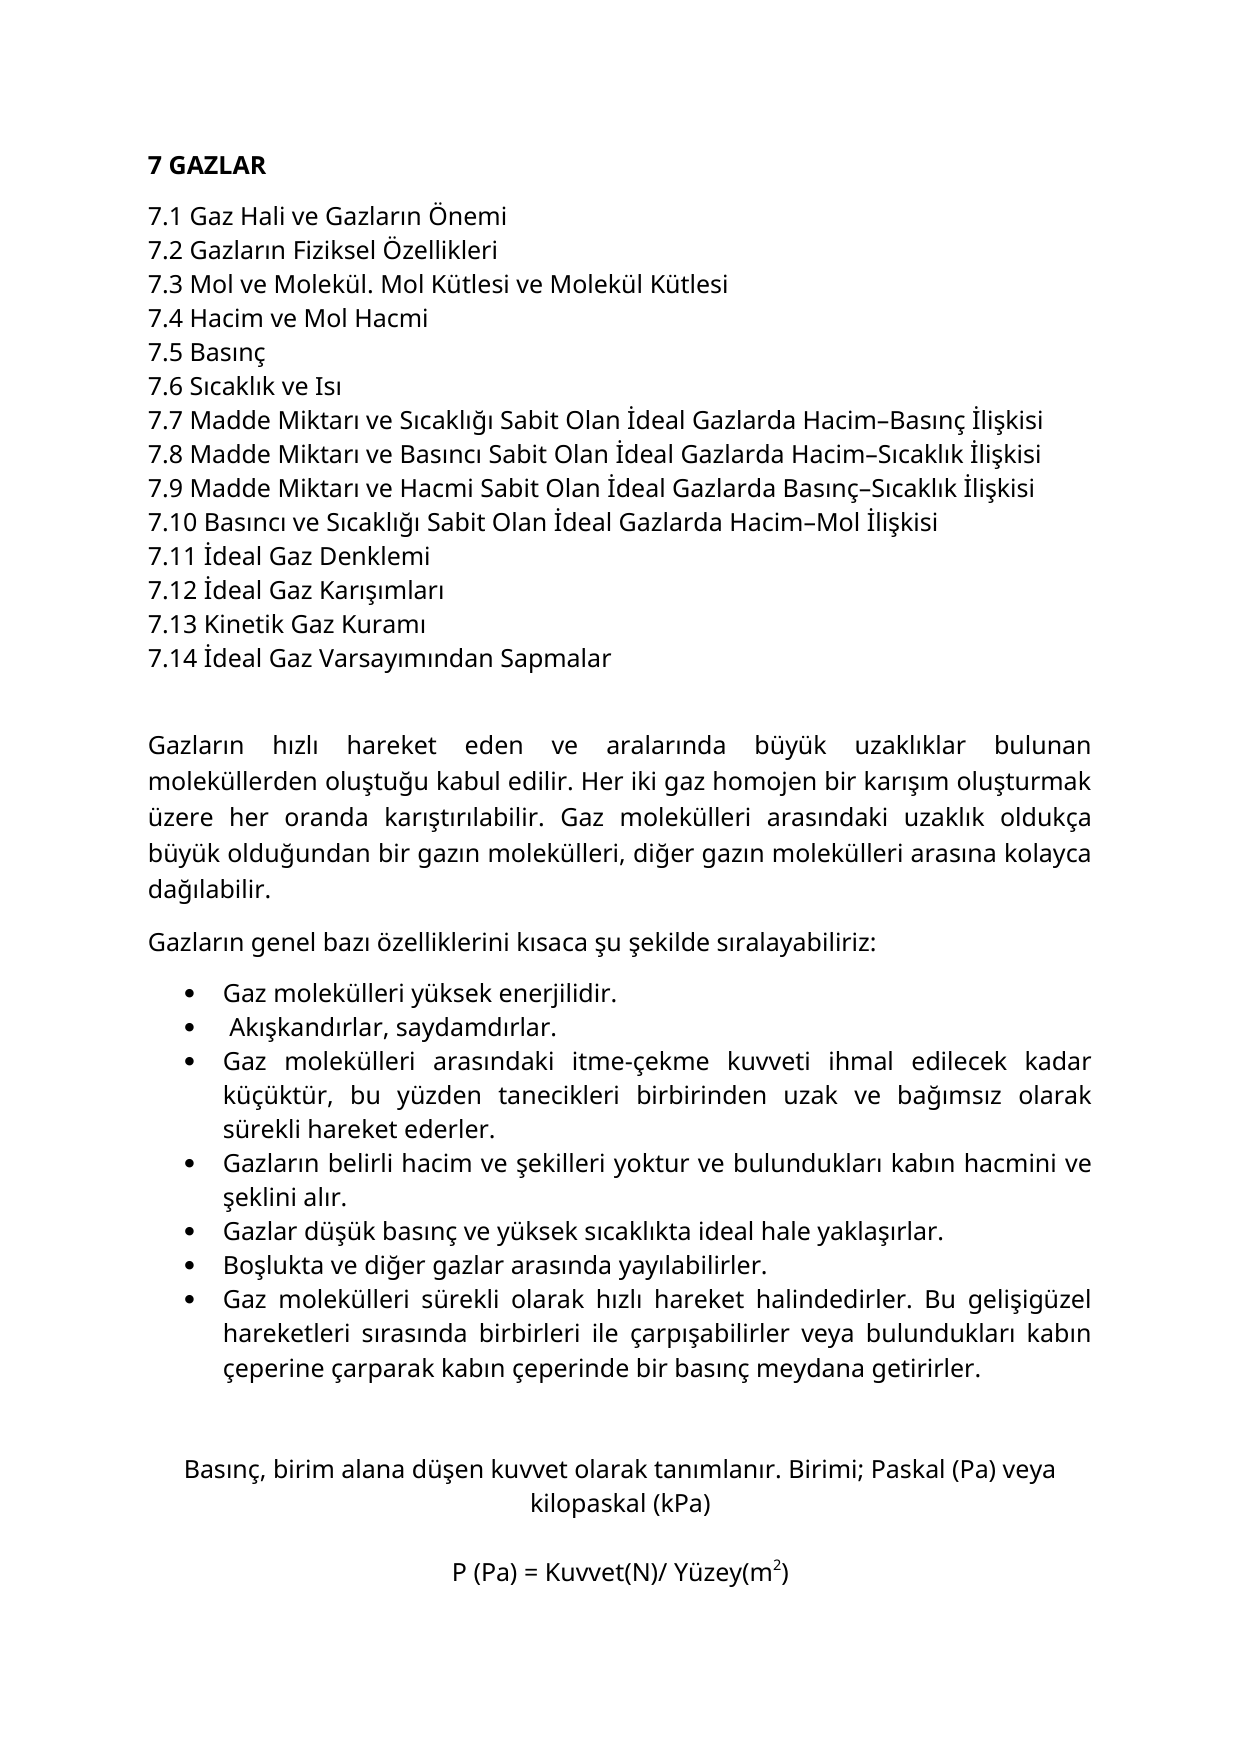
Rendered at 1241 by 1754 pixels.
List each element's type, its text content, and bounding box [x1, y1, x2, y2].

text 7.3 Mol ve Molekül. Mol Kütlesi ve Molekül Kütlesi [148, 266, 1093, 301]
text 7.4 Hacim ve Mol Hacmi [148, 301, 1093, 334]
text 7.5 Basınç [148, 334, 1093, 369]
text 7.14 İdeal Gaz Varsayımından Sapmalar [148, 641, 1093, 675]
list Gaz molekülleri arasındaki itme-çekme kuvveti ihmal edilecek kadar küçüktür, bu yüzden tanecikleri birbirinden uzak ve bağımsız olarak sürekli hareket ederler. [185, 1044, 1093, 1146]
text 7.10 Basıncı ve Sıcaklığı Sabit Olan İdeal Gazlarda Hacim–Mol İlişkisi [148, 505, 1093, 539]
list Gazlar düşük basınç ve yüksek sıcaklıkta ideal hale yaklaşırlar. [185, 1214, 1093, 1248]
list Boşlukta ve diğer gazlar arasında yayılabilirler. [185, 1248, 1093, 1282]
text 7.8 Madde Miktarı ve Basıncı Sabit Olan İdeal Gazlarda Hacim–Sıcaklık İlişkisi [148, 437, 1093, 471]
text P (Pa) = Kuvvet(N)/ Yüzey(m2) [148, 1554, 1093, 1588]
list Akışkandırlar, saydamdırlar. [185, 1009, 1093, 1044]
text Gazların hızlı hareket eden ve aralarında büyük uzaklıklar bulunan moleküllerden oluştuğu kabul edilir. Her iki gaz homojen bir karışım oluşturmak üzere her oranda karıştırılabilir. Gaz molekülleri arasındaki uzaklık oldukça büyük olduğundan bir gazın molekülleri, diğer gazın molekülleri arasına kolayca dağılabilir. [148, 728, 1093, 906]
text Gazların genel bazı özelliklerini kısaca şu şekilde sıralayabiliriz: [148, 925, 1093, 959]
text 7 GAZLAR [148, 148, 1093, 182]
text Basınç, birim alana düşen kuvvet olarak tanımlanır. Birimi; Paskal (Pa) veya kilopaskal (kPa) [148, 1452, 1093, 1520]
text 7.13 Kinetik Gaz Kuramı [148, 607, 1093, 641]
list Gaz molekülleri yüksek enerjilidir. [185, 976, 1093, 1009]
text 7.6 Sıcaklık ve Isı [148, 369, 1093, 403]
text 7.9 Madde Miktarı ve Hacmi Sabit Olan İdeal Gazlarda Basınç–Sıcaklık İlişkisi [148, 471, 1093, 505]
list Gazların belirli hacim ve şekilleri yoktur ve bulundukları kabın hacmini ve şeklini alır. [185, 1146, 1093, 1214]
text 7.11 İdeal Gaz Denklemi [148, 539, 1093, 573]
list Gaz molekülleri sürekli olarak hızlı hareket halindedirler. Bu gelişigüzel hareketleri sırasında birbirleri ile çarpışabilirler veya bulundukları kabın çeperine çarparak kabın çeperinde bir basınç meydana getirirler. [185, 1282, 1093, 1384]
text 7.12 İdeal Gaz Karışımları [148, 573, 1093, 607]
text 7.1 Gaz Hali ve Gazların Önemi [148, 198, 1093, 232]
text 7.2 Gazların Fiziksel Özellikleri [148, 232, 1093, 266]
text 7.7 Madde Miktarı ve Sıcaklığı Sabit Olan İdeal Gazlarda Hacim–Basınç İlişkisi [148, 403, 1093, 437]
